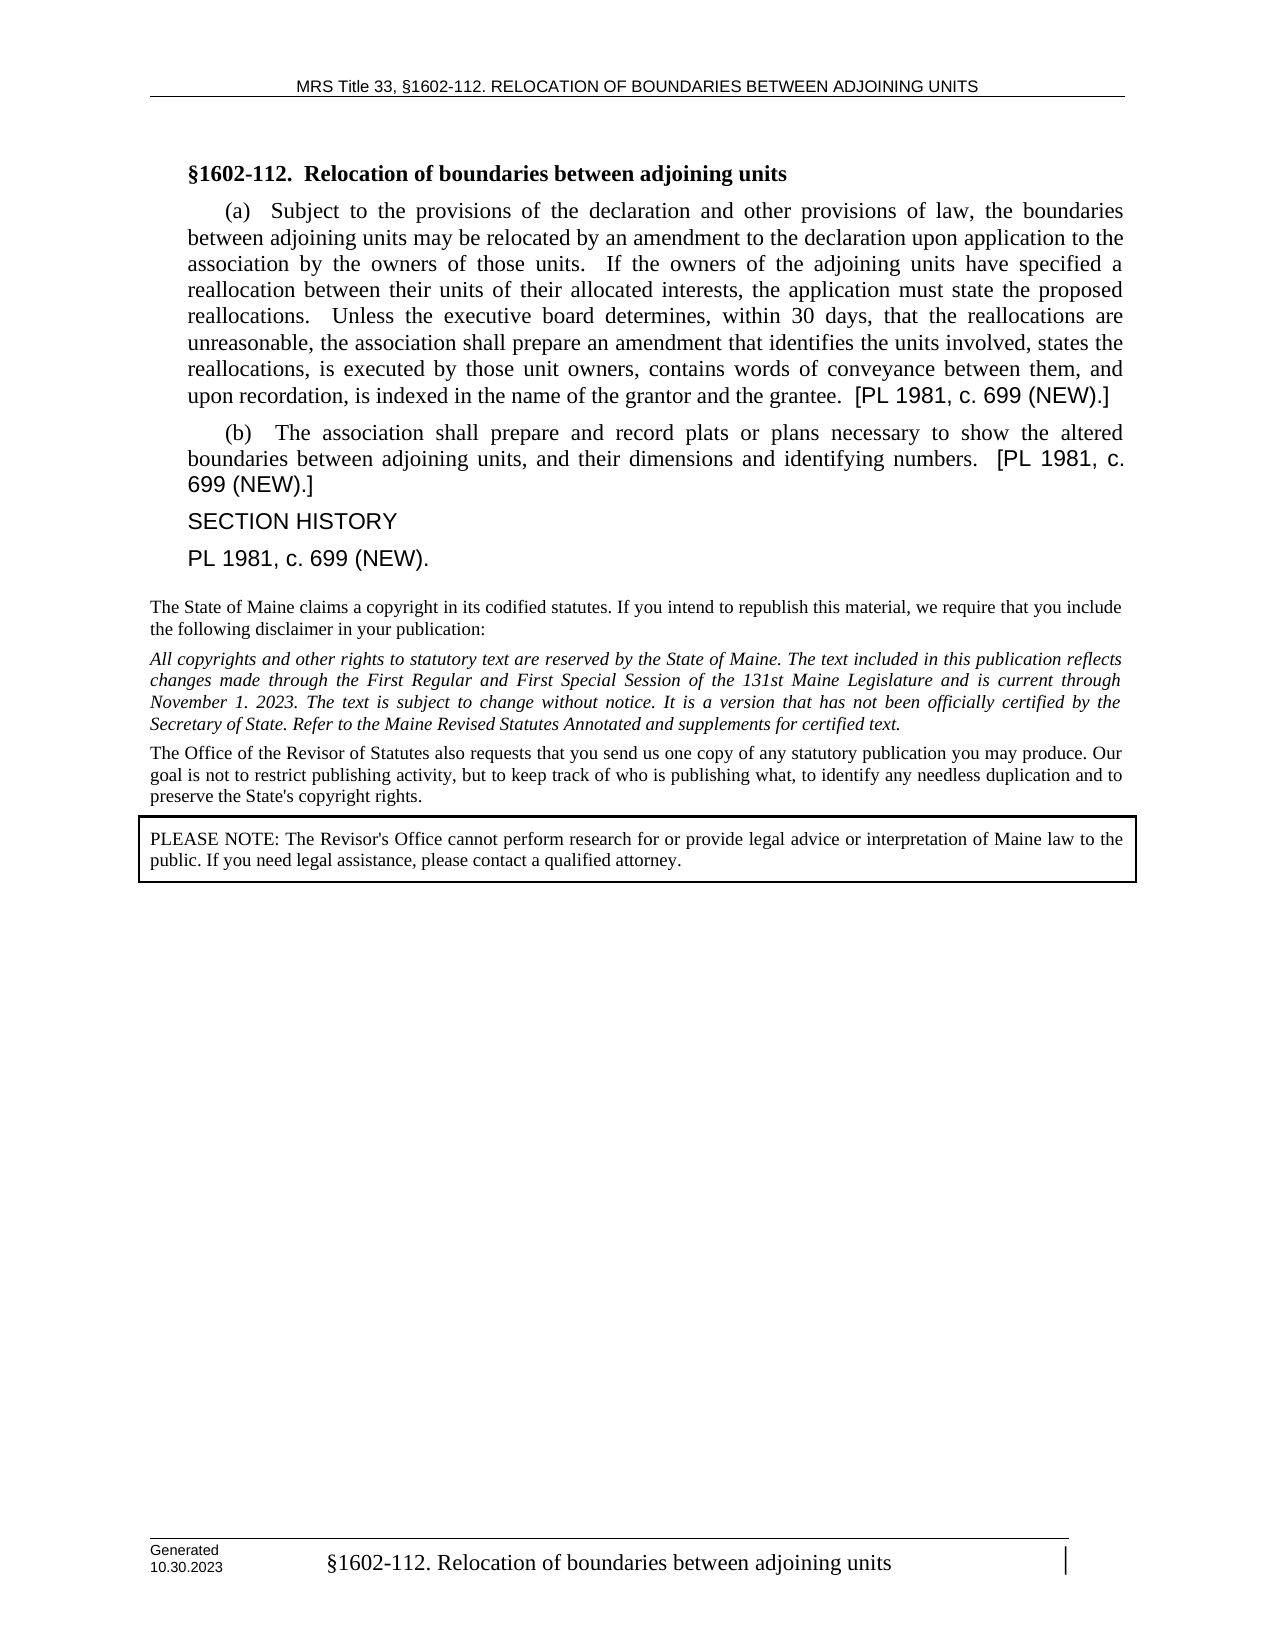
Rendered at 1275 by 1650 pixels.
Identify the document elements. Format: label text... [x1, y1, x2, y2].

text All copyrights and other rights to statutory text are reserved by the State of Maine. The text included in this publication reflects changes made through the First Regular and First Special Session of the 131st Maine Legislature and is current through November 1. 2023 . The text is subject to change without notice. It is a version that has not been officially certified by the Secretary of State. Refer to the Maine Revised Statutes Annotated and supplements for certified text. [150, 648, 1125, 734]
text (b) The association shall prepare and record plats or plans necessary to show the altered boundaries between adjoining units, and their dimensions and identifying numbers. [PL 1981, c. 699 (NEW).] [187, 418, 1125, 498]
text The Office of the Revisor of Statutes also requests that you send us one copy of any statutory publication you may produce. Our goal is not to restrict publishing activity, but to keep track of who is publishing what, to identify any needless duplication and to preserve the State's copyright rights. [150, 742, 1125, 807]
text PLEASE NOTE: The Revisor's Office cannot perform research for or provide legal advice or interpretation of Maine law to the public. If you need legal assistance, please contact a qualified attorney. [140, 818, 1135, 881]
text §1602-112. Relocation of boundaries between adjoining units [187, 160, 1125, 187]
text PL 1981, c. 699 (NEW). [187, 545, 1125, 571]
text (a) Subject to the provisions of the declaration and other provisions of law, the boundaries between adjoining units may be relocated by an amendment to the declaration upon application to the association by the owners of those units. If the owners of the adjoining units have specified a reallocation between their units of their allocated interests, the application must state the proposed reallocations. Unless the executive board determines, within 30 days, that the reallocations are unreasonable, the association shall prepare an amendment that identifies the units involved, states the reallocations, is executed by those unit owners, contains words of conveyance between them, and upon recordation, is indexed in the name of the grantor and the grantee. [PL 1981, c. 699 (NEW).] [187, 197, 1125, 408]
text SECTION HISTORY [187, 508, 1125, 534]
text The State of Maine claims a copyright in its codified statutes. If you intend to republish this material, we require that you include the following disclaimer in your publication: [150, 596, 1125, 639]
